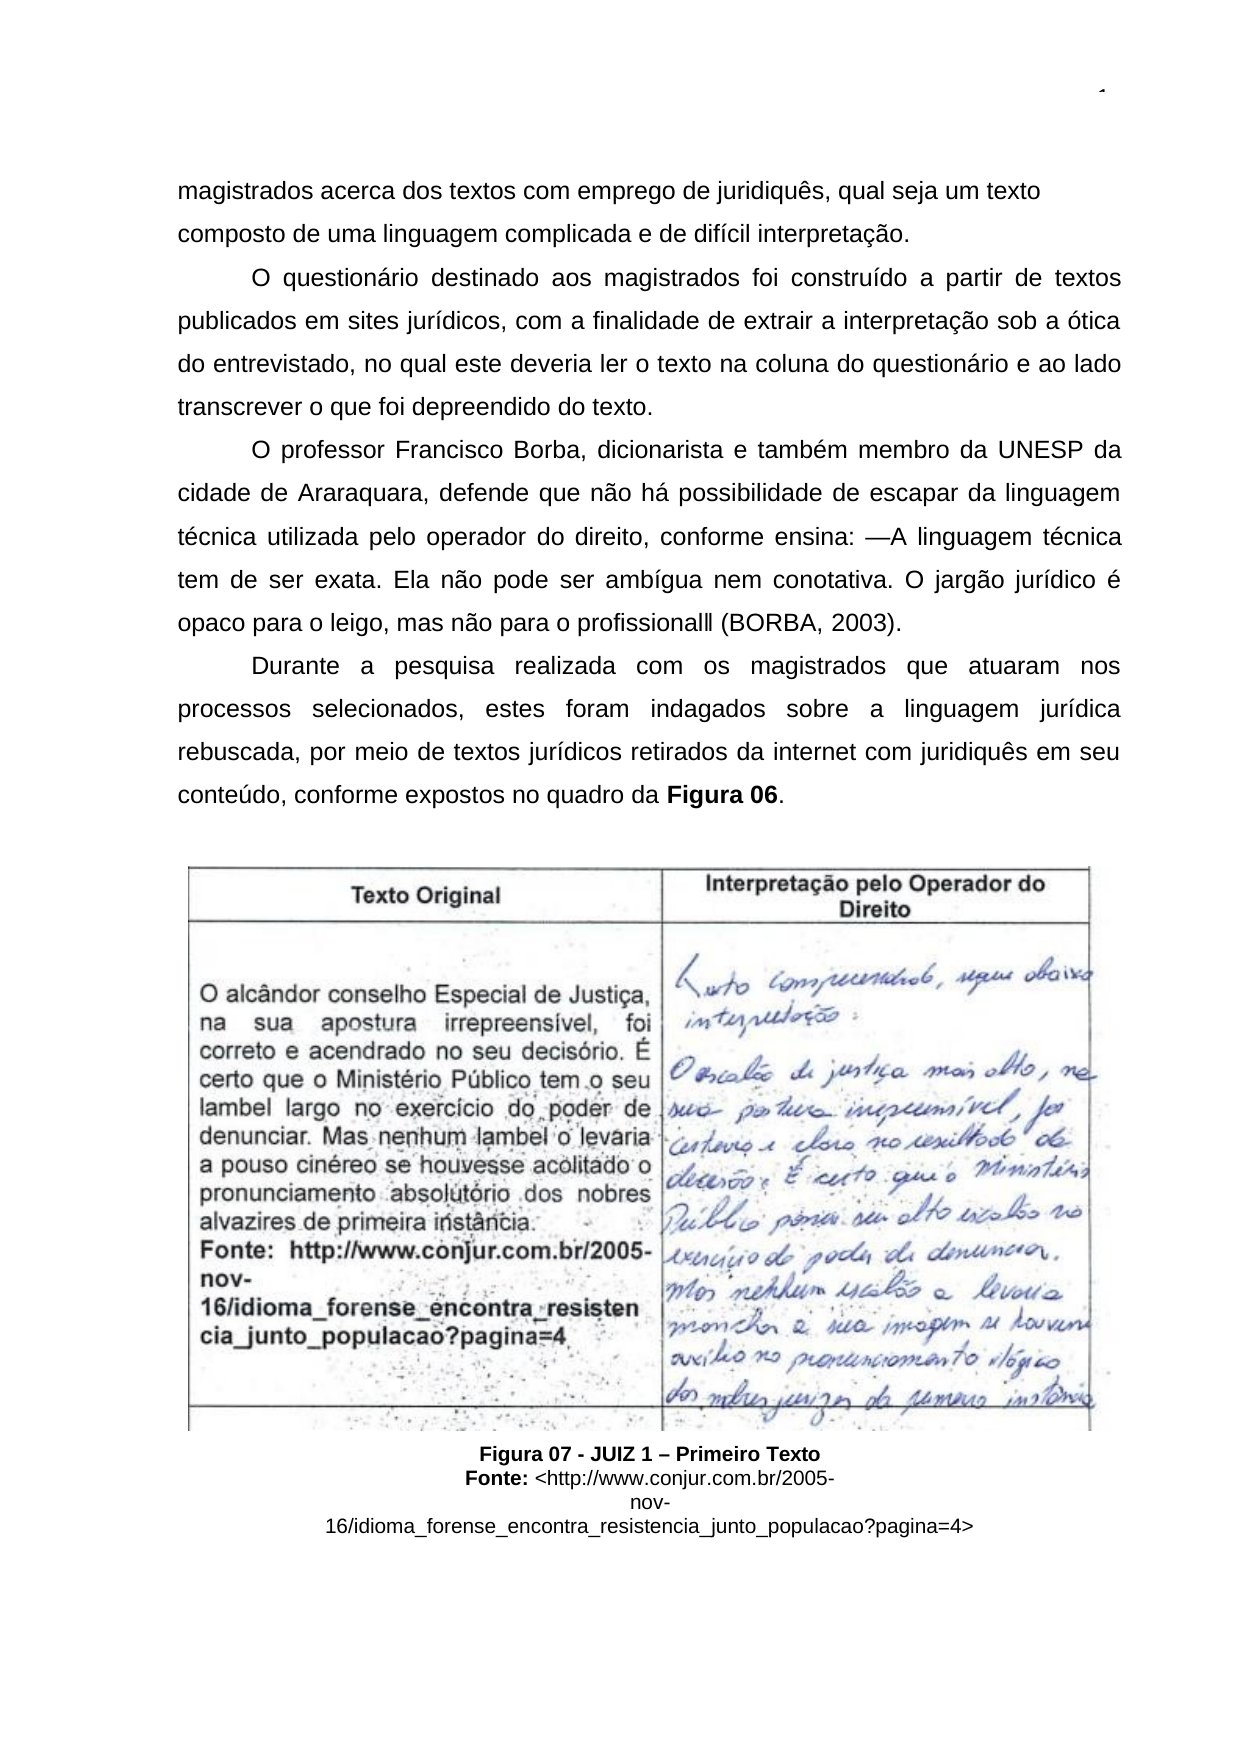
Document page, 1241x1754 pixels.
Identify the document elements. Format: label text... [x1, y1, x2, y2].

text O professor Francisco Borba, dicionarista e também membro da UNESP da cidade de Araraquara, defende que não há possibilidade de escapar da linguagem técnica utilizada pelo operador do direito, conforme ensina: ―A linguagem técnica tem de ser exata. Ela não pode ser ambígua nem conotativa. O jargão jurídico é opaco para o leigo, mas não para o profissional‖ (BORBA, 2003). [177, 435, 1122, 636]
text Figura 07 - JUIZ 1 – Primeiro Texto Fonte: <http://www.conjur.com.br/2005-nov- [445, 1431, 854, 1514]
text 16/idioma_forense_encontra_resistencia_junto_populacao?pagina=4> [174, 1514, 1125, 1538]
picture [188, 866, 1112, 1431]
text Durante a pesquisa realizada com os magistrados que atuaram nos processos selecionados, estes foram indagados sobre a linguagem jurídica rebuscada, por meio de textos jurídicos retirados da internet com juridiquês em seu conteúdo, conforme expostos no quadro da Figura 06. [177, 651, 1122, 809]
text O questionário destinado aos magistrados foi construído a partir de textos publicados em sites jurídicos, com a finalidade de extrair a interpretação sob a ótica do entrevistado, no qual este deveria ler o texto na coluna do questionário e ao lado transcrever o que foi depreendido do texto. [177, 263, 1123, 421]
text magistrados acerca dos textos com emprego de juridiquês, qual seja um texto composto de uma linguagem complicada e de difícil interpretação. [177, 176, 1123, 248]
